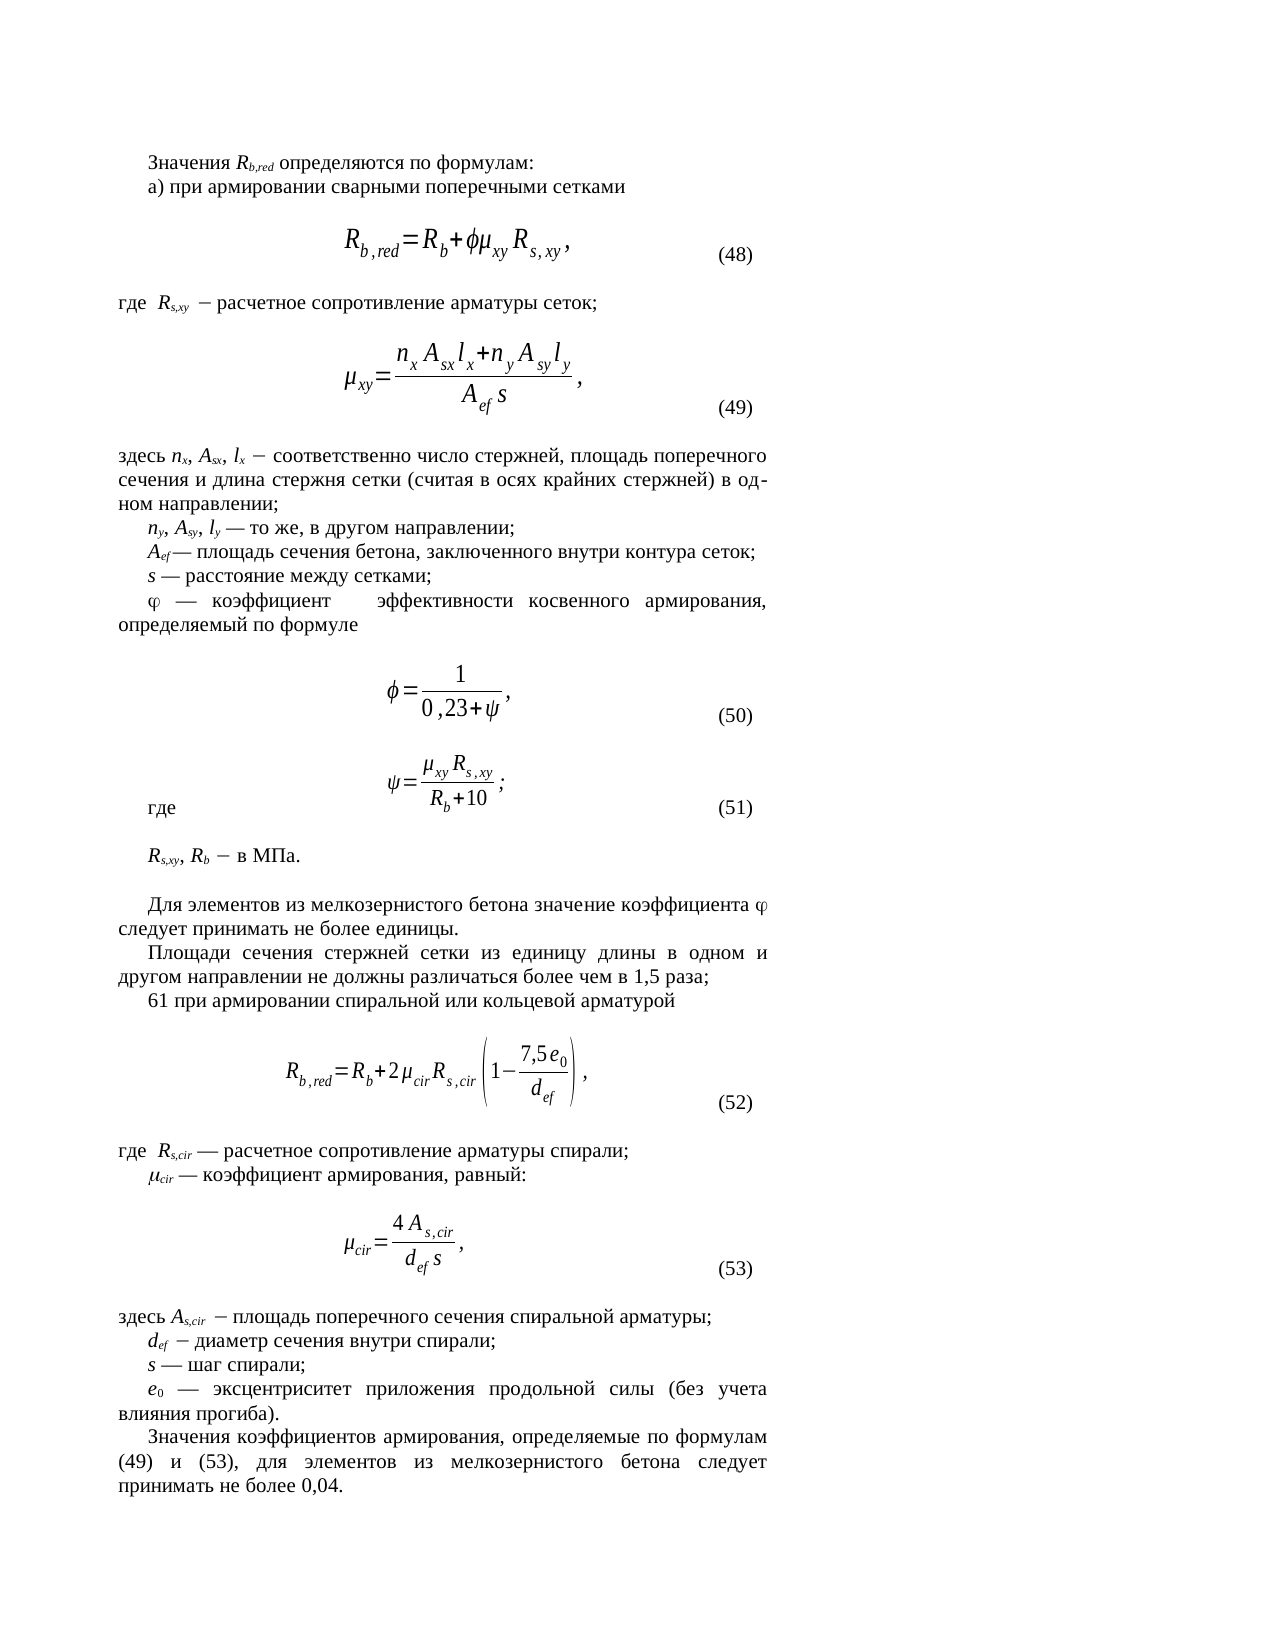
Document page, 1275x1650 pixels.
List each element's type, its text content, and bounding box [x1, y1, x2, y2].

text Значения Rb,red определяются по формулам: [118, 150, 768, 174]
text 61 при армировании спиральной или кольцевой арматурой [118, 988, 768, 1012]
text Площади сечения стержней сетки из единицу длины в одном и другом направлении не должны различаться более чем в 1,5 раза; [118, 939, 768, 988]
text Rs,xy, Rb в МПа. [118, 843, 768, 867]
text где Rs,cir — расчетное сопротивление арматуры спирали; [118, 1138, 768, 1162]
text def диаметр сечения внутри спирали; [118, 1328, 768, 1352]
text (50) [343, 659, 768, 727]
text а) при армировании сварными поперечными сетками [118, 174, 768, 198]
text здесь nx, Asx, lx соответственно число стержней, площадь поперечного сечения и длина стержня сетки (считая в осях крайних стержней) в одном направлении; [118, 443, 768, 515]
text Значения коэффициентов армирования, определяемые по формулам (49) и (53), для элементов из мелкозернистого бетона следует принимать не более 0,04. [118, 1424, 768, 1497]
text (52) [193, 1036, 768, 1114]
text где Rs,xy расчетное сопротивление арматуры сеток; [118, 290, 768, 314]
text cir — коэффициент армирования, равный: [118, 1162, 768, 1186]
text е0 — эксцентриситет приложения продольной силы (без учета влияния прогиба). [118, 1376, 768, 1424]
text (53) [268, 1210, 768, 1280]
text s — расстояние между сетками; [118, 563, 768, 587]
text Аef — площадь сечения бетона, заключенного внутри контура сеток; [118, 539, 768, 563]
text (48) [268, 222, 768, 266]
text ny, Asy, ly — то же, в другом направлении; [118, 515, 768, 539]
text — коэффициент эффективности косвенного армирования, определяемый по формуле [118, 587, 768, 636]
text где (51) [118, 751, 768, 819]
text Для элементов из мелкозернистого бетона значение коэффициента следует принимать не более единицы. [118, 891, 768, 939]
text s — шаг спирали; [118, 1352, 768, 1376]
text (49) [268, 338, 768, 419]
text здесь As,cir площадь поперечного сечения спиральной арматуры; [118, 1304, 768, 1328]
